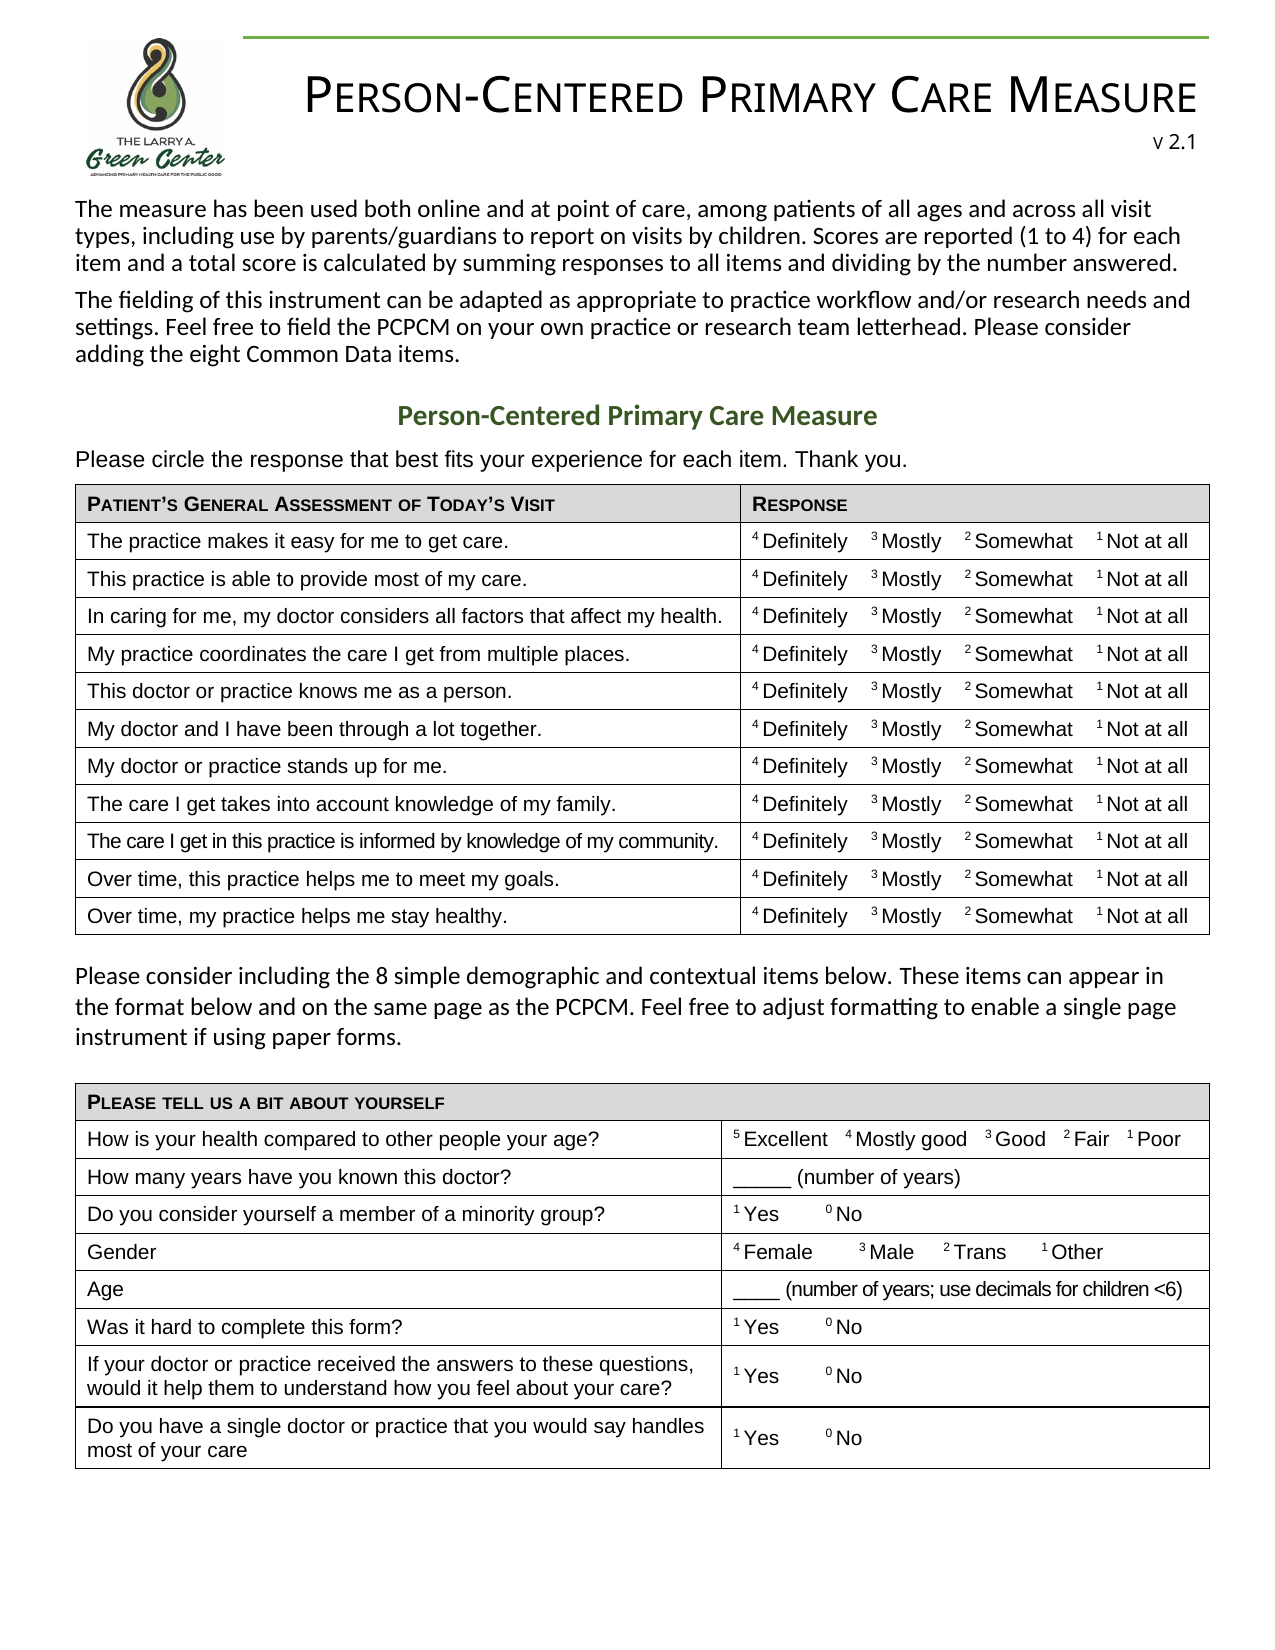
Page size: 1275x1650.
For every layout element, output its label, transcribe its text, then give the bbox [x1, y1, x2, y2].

text Please consider including the 8 simple demographic and contextual items below. These items can appear in the format below and on the same page as the PCPCM. Feel free to adjust formatting to enable a single page instrument if using paper forms. [75, 960, 1200, 1052]
table_cell 1 Yes 0 No [722, 1346, 1209, 1406]
text Person-Centered Primary Care Measure [75, 397, 1200, 433]
table_cell My doctor and I have been through a lot together. [76, 710, 740, 747]
table_cell Gender [76, 1234, 721, 1270]
table_header Please tell us a bit about yourself [76, 1084, 722, 1120]
table_header Patient’s General Assessment of Today’s Visit [76, 485, 740, 522]
table_cell Do you consider yourself a member of a minority group? [76, 1196, 721, 1232]
table_cell This doctor or practice knows me as a person. [76, 673, 740, 709]
table_cell This practice is able to provide most of my care. [76, 560, 740, 597]
table_cell 4 Definitely 3 Mostly 2 Somewhat 1 Not at all [741, 748, 1209, 784]
table_cell 4 Definitely 3 Mostly 2 Somewhat 1 Not at all [741, 560, 1209, 597]
table_header Response [741, 485, 1209, 522]
table_cell 4 Female 3 Male 2 Trans 1 Other [722, 1234, 1209, 1270]
table_cell 1 Yes 0 No [722, 1309, 1209, 1345]
table_cell 1 Yes 0 No [722, 1196, 1209, 1232]
text The fielding of this instrument can be adapted as appropriate to practice workflow and/or research needs and settings. Feel free to field the PCPCM on your own practice or research team letterhead. Please consider adding the eight Common Data items. [75, 286, 1200, 369]
table_header Person-Centered Primary Care Measure v 2.1 [243, 39, 1209, 175]
table_cell 5 Excellent 4 Mostly good 3 Good 2 Fair 1 Poor [722, 1121, 1209, 1157]
table_cell In caring for me, my doctor considers all factors that affect my health. [76, 598, 740, 634]
table_cell 1 Yes 0 No [722, 1408, 1209, 1468]
table_header [75, 36, 243, 175]
table_cell My practice coordinates the care I get from multiple places. [76, 635, 740, 672]
picture [86, 38, 225, 176]
table_cell If your doctor or practice received the answers to these questions, would it help them to understand how you feel about your care? [76, 1346, 721, 1406]
table_cell 4 Definitely 3 Mostly 2 Somewhat 1 Not at all [741, 898, 1209, 934]
table_cell 4 Definitely 3 Mostly 2 Somewhat 1 Not at all [741, 673, 1209, 709]
table_cell 4 Definitely 3 Mostly 2 Somewhat 1 Not at all [741, 710, 1209, 747]
table_cell My doctor or practice stands up for me. [76, 748, 740, 784]
table_cell How many years have you known this doctor? [76, 1159, 721, 1195]
table_cell How is your health compared to other people your age? [76, 1121, 721, 1157]
table_cell _____ (number of years) [722, 1159, 1209, 1195]
table_cell 4 Definitely 3 Mostly 2 Somewhat 1 Not at all [741, 860, 1209, 897]
table_cell 4 Definitely 3 Mostly 2 Somewhat 1 Not at all [741, 823, 1209, 859]
table_cell 4 Definitely 3 Mostly 2 Somewhat 1 Not at all [741, 598, 1209, 634]
text Please circle the response that best fits your experience for each item. Thank you. [75, 446, 1200, 472]
table_cell 4 Definitely 3 Mostly 2 Somewhat 1 Not at all [741, 785, 1209, 822]
table_cell ____ (number of years; use decimals for children <6) [722, 1271, 1209, 1307]
table_cell Age [76, 1271, 721, 1307]
table_cell The care I get in this practice is informed by knowledge of my community. [76, 823, 740, 859]
table_cell Over time, my practice helps me stay healthy. [76, 898, 740, 934]
table_cell The care I get takes into account knowledge of my family. [76, 785, 740, 822]
table_cell Over time, this practice helps me to meet my goals. [76, 860, 740, 897]
text The measure has been used both online and at point of care, among patients of all ages and across all visit types, including use by parents/guardians to report on visits by children. Scores are reported (1 to 4) for each item and a total score is calculated by summing responses to all items and dividing by the number answered. [75, 196, 1200, 278]
table_cell 4 Definitely 3 Mostly 2 Somewhat 1 Not at all [741, 523, 1209, 559]
table_cell The practice makes it easy for me to get care. [76, 523, 740, 559]
table_cell 4 Definitely 3 Mostly 2 Somewhat 1 Not at all [741, 635, 1209, 672]
table_cell Was it hard to complete this form? [76, 1309, 721, 1345]
table_cell Do you have a single doctor or practice that you would say handles most of your care [76, 1408, 721, 1468]
table_header [722, 1084, 1209, 1120]
